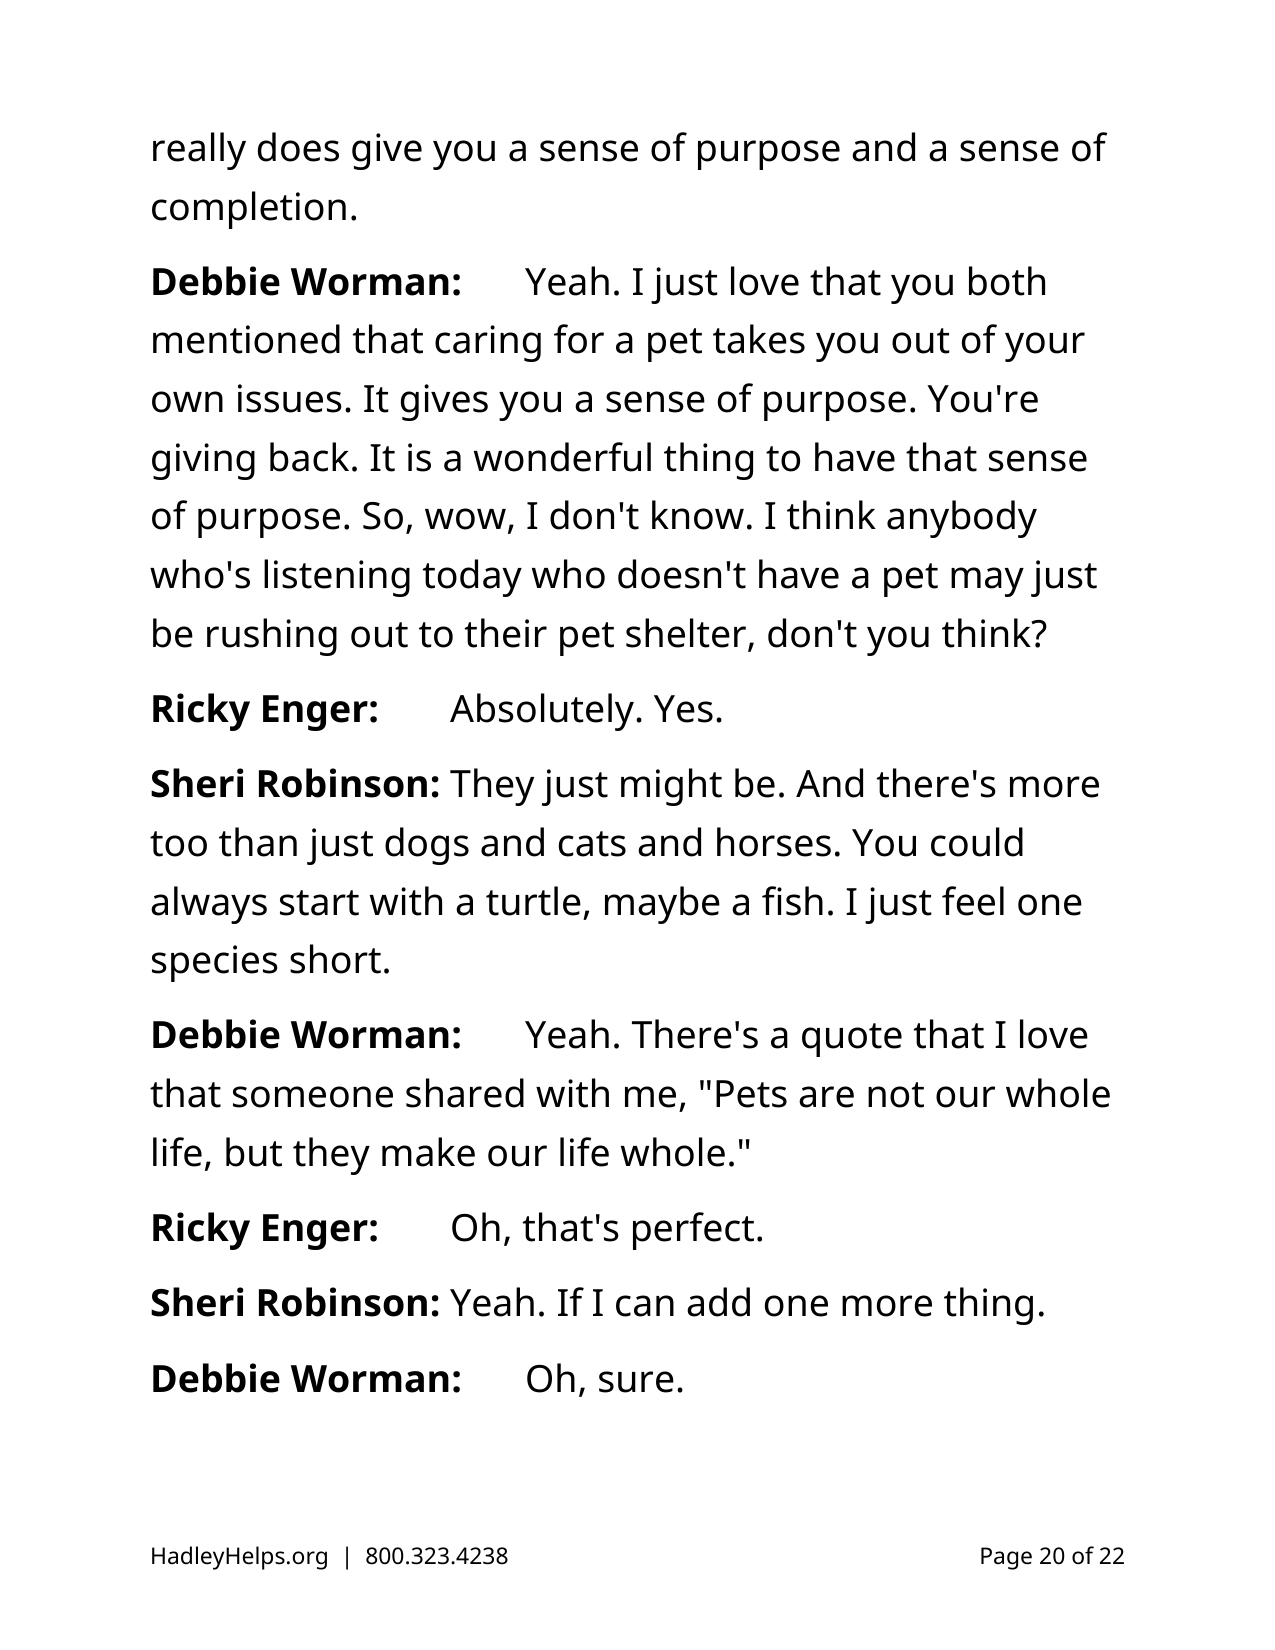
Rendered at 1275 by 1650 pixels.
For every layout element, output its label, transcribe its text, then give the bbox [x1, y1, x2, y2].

text Debbie Worman: Oh, sure. [150, 1352, 1125, 1403]
text Debbie Worman: Yeah. There's a quote that I love that someone shared with me, "Pets are not our whole life, but they make our life whole." [150, 1009, 1125, 1177]
text Sheri Robinson: They just might be. And there's more too than just dogs and cats and horses. You could always start with a turtle, maybe a fish. I just feel one species short. [150, 758, 1125, 984]
text Sheri Robinson: Yeah. If I can add one more thing. [150, 1277, 1125, 1328]
text Ricky Enger: Oh, that's perfect. [150, 1201, 1125, 1252]
text Debbie Worman: Yeah. I just love that you both mentioned that caring for a pet takes you out of your own issues. It gives you a sense of purpose. You're giving back. It is a wonderful thing to have that sense of purpose. So, wow, I don't know. I think anybody who's listening today who doesn't have a pet may just be rushing out to their pet shelter, don't you think? [150, 255, 1125, 658]
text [150, 121, 1125, 231]
text Ricky Enger: Absolutely. Yes. [150, 682, 1125, 733]
